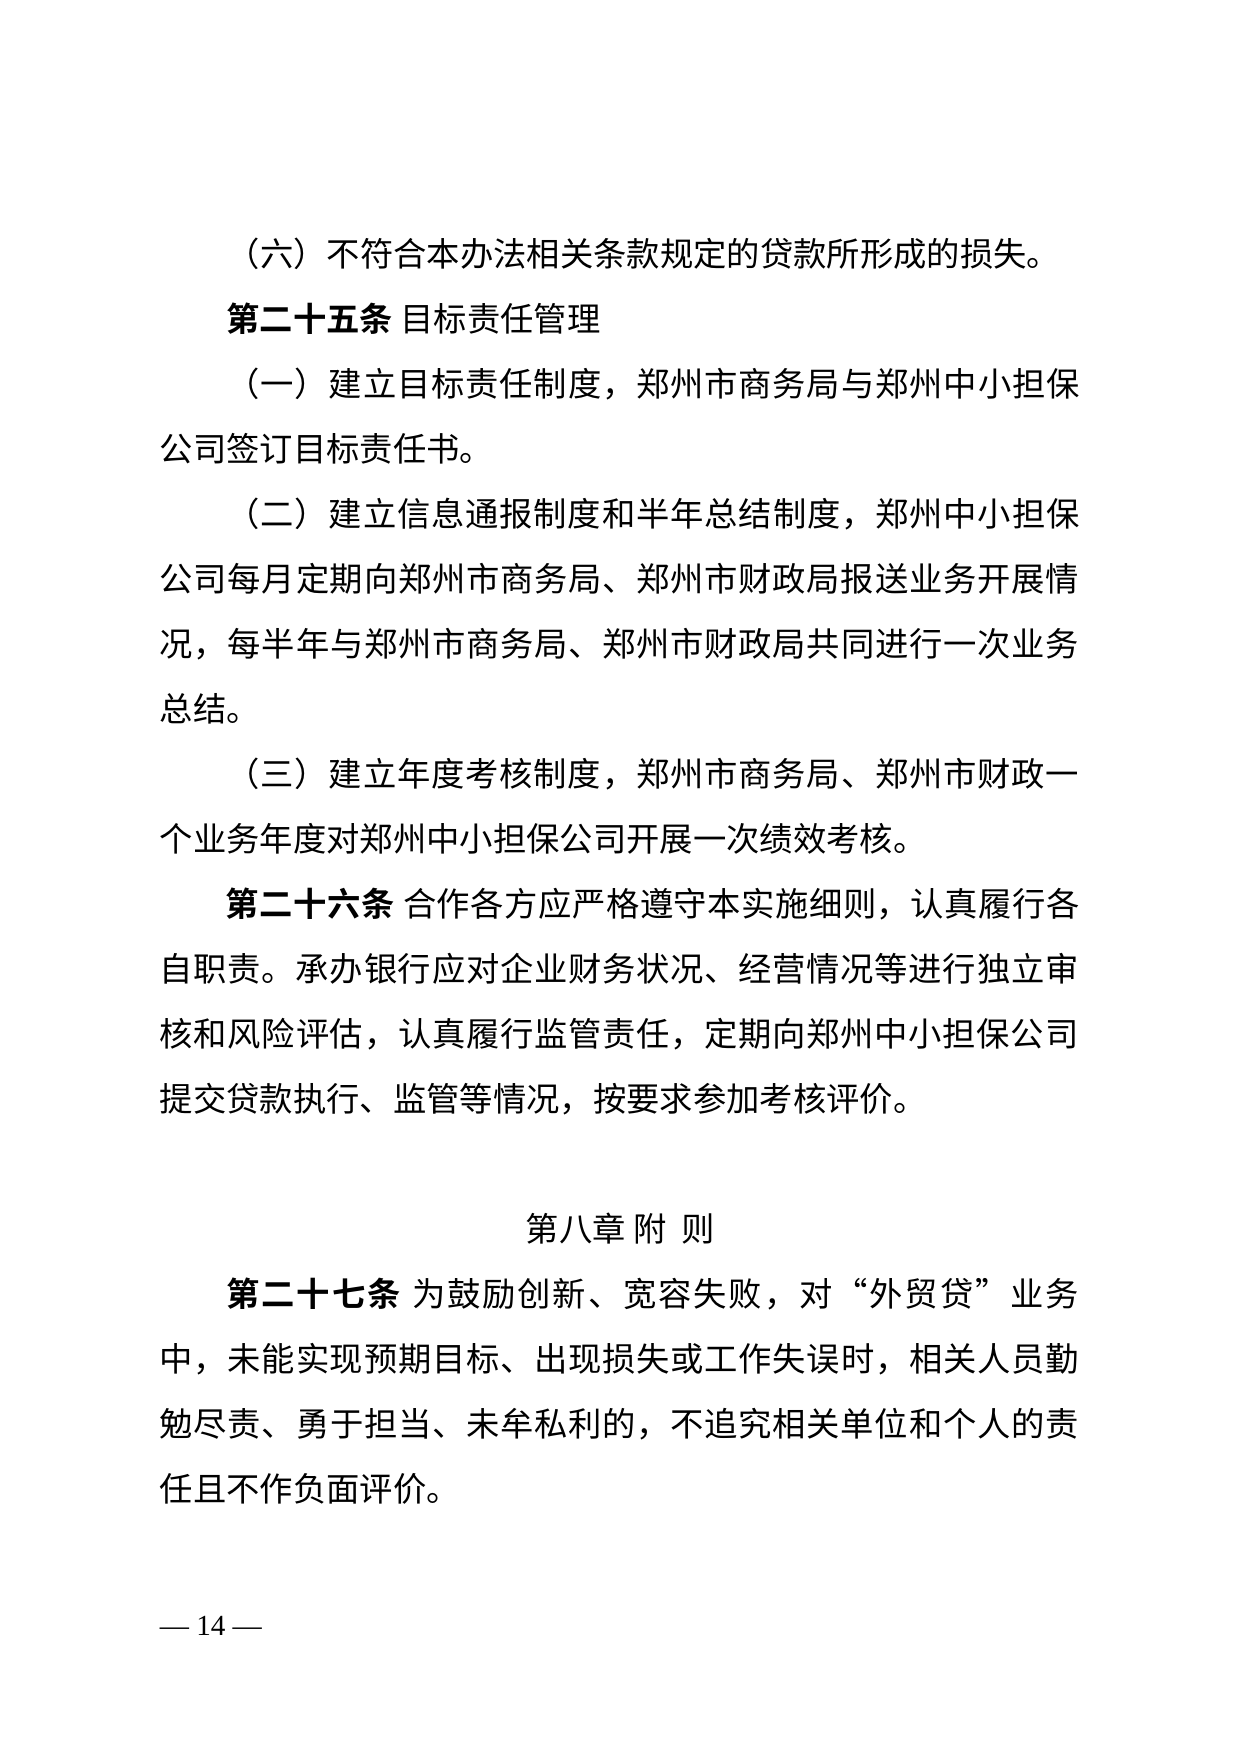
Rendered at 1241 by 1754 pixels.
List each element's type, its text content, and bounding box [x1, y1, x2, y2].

text 第八章 附 则 [159, 1194, 1081, 1259]
text 第二十七条 为鼓励创新、宽容失败，对“外贸贷”业务中，未能实现预期目标、出现损失或工作失误时，相关人员勤勉尽责、勇于担当、未牟私利的，不追究相关单位和个人的责任且不作负面评价。 [159, 1259, 1081, 1519]
text （六）不符合本办法相关条款规定的贷款所形成的损失。 [159, 219, 1081, 284]
text （二）建立信息通报制度和半年总结制度，郑州中小担保公司每月定期向郑州市商务局、郑州市财政局报送业务开展情况，每半年与郑州市商务局、郑州市财政局共同进行一次业务总结。 [159, 479, 1081, 739]
text （一）建立目标责任制度，郑州市商务局与郑州中小担保公司签订目标责任书。 [159, 349, 1081, 479]
text 第二十六条 合作各方应严格遵守本实施细则，认真履行各自职责。承办银行应对企业财务状况、经营情况等进行独立审核和风险评估，认真履行监管责任，定期向郑州中小担保公司提交贷款执行、监管等情况，按要求参加考核评价。 [159, 869, 1081, 1129]
text 第二十五条 目标责任管理 [159, 284, 1081, 349]
text （三）建立年度考核制度，郑州市商务局、郑州市财政一个业务年度对郑州中小担保公司开展一次绩效考核。 [159, 739, 1081, 869]
